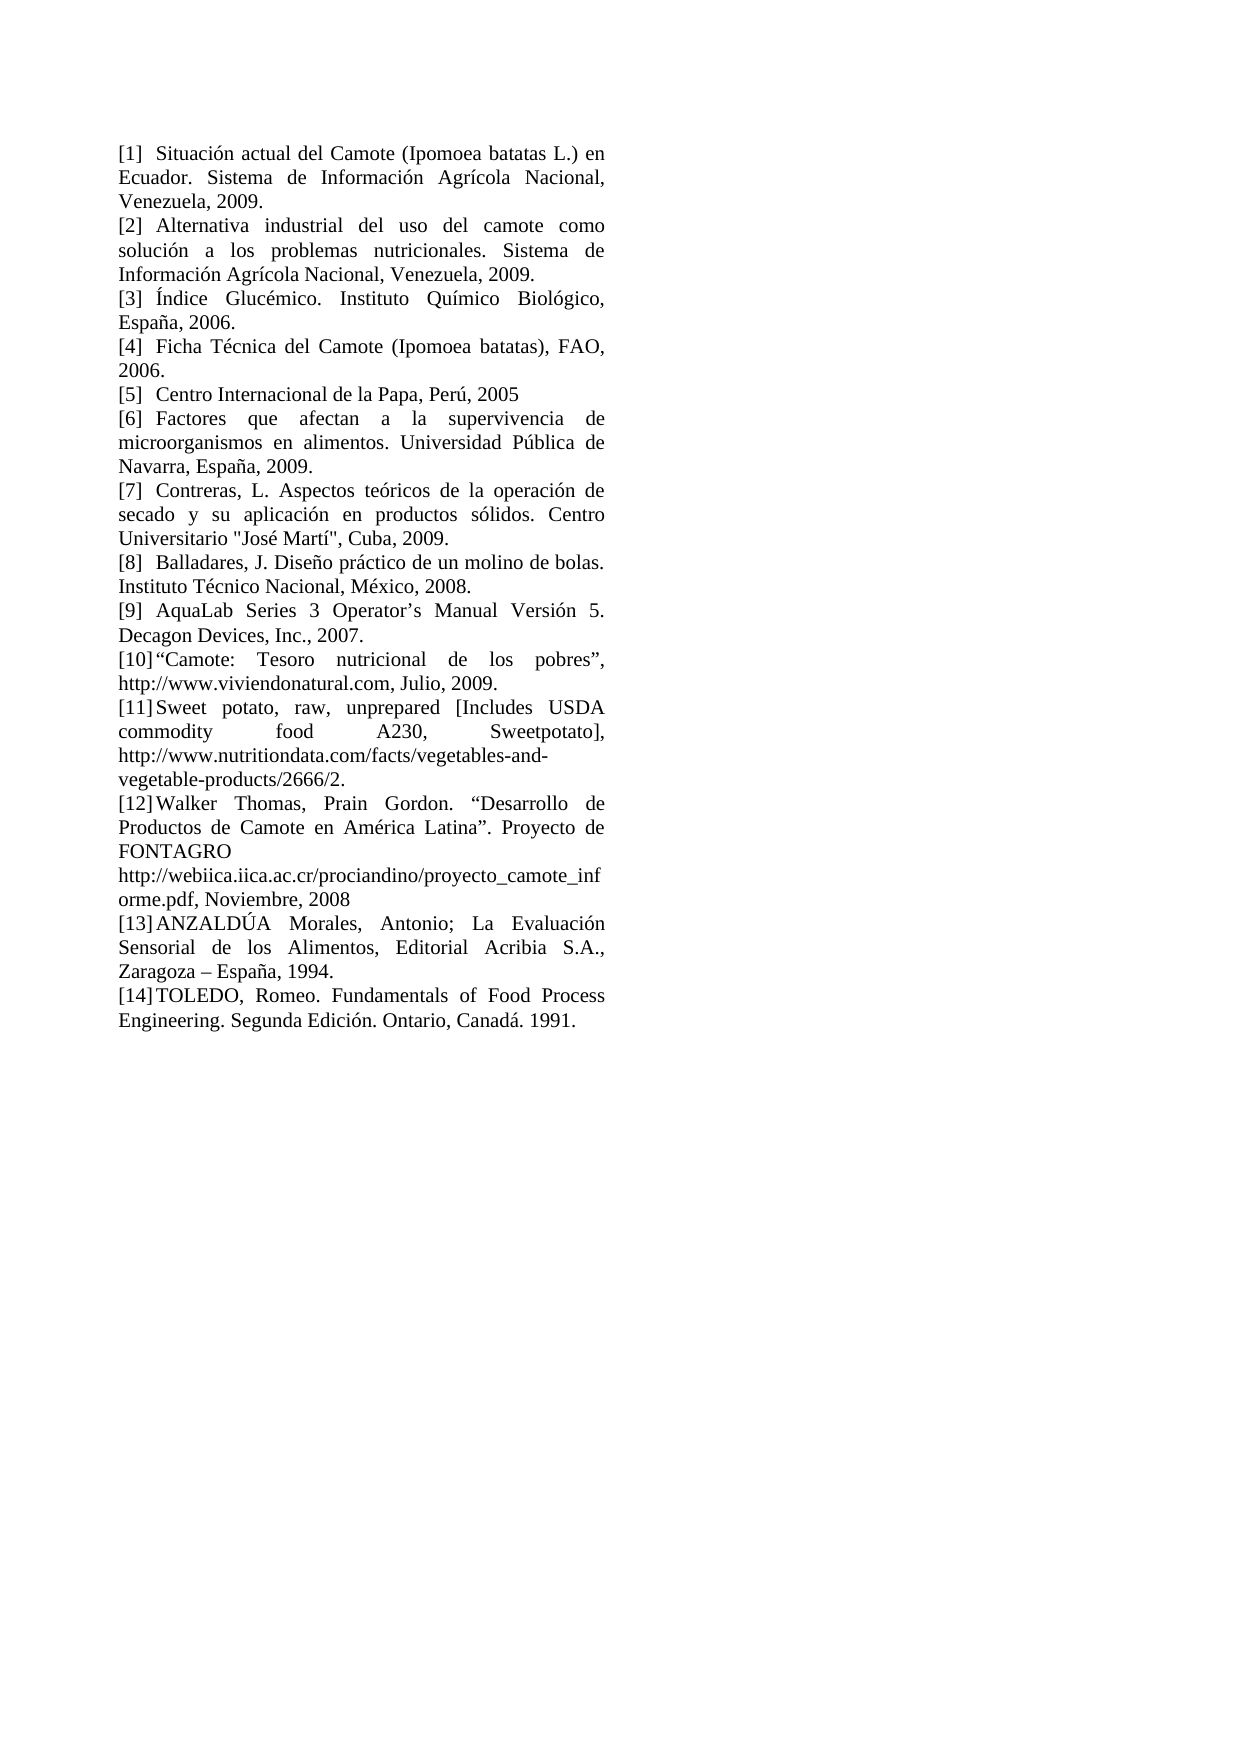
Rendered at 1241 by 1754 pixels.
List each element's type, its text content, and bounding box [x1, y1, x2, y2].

list ANZALDÚA Morales, Antonio; La Evaluación Sensorial de los Alimentos, Editorial Acribia S.A., Zaragoza – España, 1994. [118, 911, 605, 983]
list Balladares, J. Diseño práctico de un molino de bolas. Instituto Técnico Nacional, México, 2008. [118, 550, 605, 598]
list Índice Glucémico. Instituto Químico Biológico, España, 2006. [118, 286, 605, 334]
list Ficha Técnica del Camote (Ipomoea batatas), FAO, 2006. [118, 334, 605, 382]
list Situación actual del Camote (Ipomoea batatas L.) en Ecuador. Sistema de Información Agrícola Nacional, Venezuela, 2009. [118, 141, 605, 213]
list Contreras, L. Aspectos teóricos de la operación de secado y su aplicación en productos sólidos. Centro Universitario "José Martí", Cuba, 2009. [118, 478, 605, 550]
list Walker Thomas, Prain Gordon. “Desarrollo de Productos de Camote en América Latina”. Proyecto de FONTAGRO http://webiica.iica.ac.cr/prociandino/proyecto_camote_informe.pdf, Noviembre, 2008 [118, 791, 605, 911]
list AquaLab Series 3 Operator’s Manual Versión 5. Decagon Devices, Inc., 2007. [118, 598, 605, 647]
list Alternativa industrial del uso del camote como solución a los problemas nutricionales. Sistema de Información Agrícola Nacional, Venezuela, 2009. [118, 213, 605, 286]
list Factores que afectan a la supervivencia de microorganismos en alimentos. Universidad Pública de Navarra, España, 2009. [118, 406, 605, 478]
list Sweet potato, raw, unprepared [Includes USDA commodity food A230, Sweetpotato], http://www.nutritiondata.com/facts/vegetables-and-vegetable-products/2666/2. [118, 695, 605, 791]
list “Camote: Tesoro nutricional de los pobres”, http://www.viviendonatural.com, Julio, 2009. [118, 647, 605, 695]
list TOLEDO, Romeo. Fundamentals of Food Process Engineering. Segunda Edición. Ontario, Canadá. 1991. [118, 983, 605, 1032]
list Centro Internacional de la Papa, Perú, 2005 [118, 382, 605, 406]
